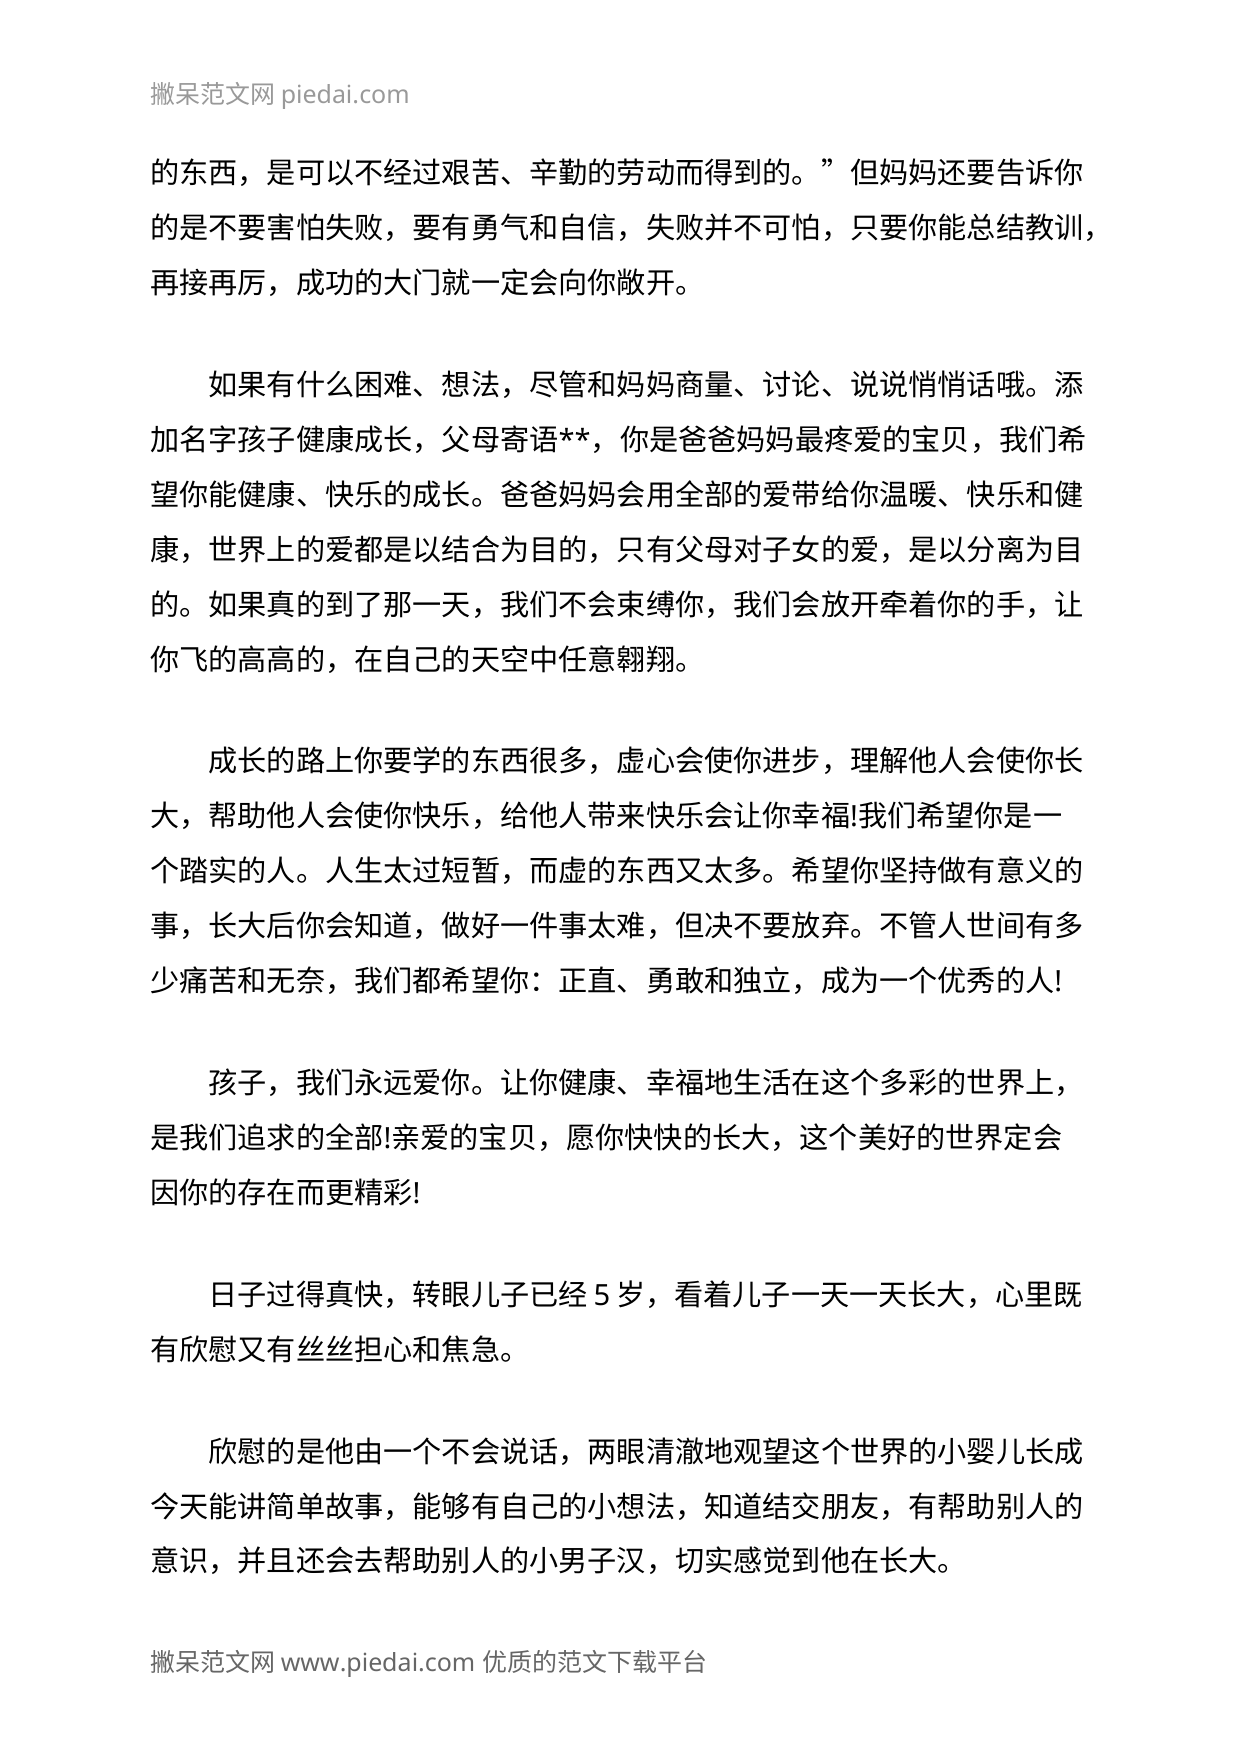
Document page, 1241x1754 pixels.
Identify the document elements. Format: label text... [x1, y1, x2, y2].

text 成长的路上你要学的东西很多，虚心会使你进步，理解他人会使你长大，帮助他人会使你快乐，给他人带来快乐会让你幸福!我们希望你是一个踏实的人。人生太过短暂，而虚的东西又太多。希望你坚持做有意义的事，长大后你会知道，做好一件事太难，但决不要放弃。不管人世间有多少痛苦和无奈，我们都希望你：正直、勇敢和独立，成为一个优秀的人! [150, 738, 1090, 1000]
text 孩子，我们永远爱你。让你健康、幸福地生活在这个多彩的世界上，是我们追求的全部!亲爱的宝贝，愿你快快的长大，这个美好的世界定会因你的存在而更精彩! [150, 1059, 1090, 1212]
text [150, 150, 1090, 302]
text 欣慰的是他由一个不会说话，两眼清澈地观望这个世界的小婴儿长成今天能讲简单故事，能够有自己的小想法，知道结交朋友，有帮助别人的意识，并且还会去帮助别人的小男子汉，切实感觉到他在长大。 [150, 1428, 1090, 1580]
text 如果有什么困难、想法，尽管和妈妈商量、讨论、说说悄悄话哦。添加名字孩子健康成长，父母寄语**，你是爸爸妈妈最疼爱的宝贝，我们希望你能健康、快乐的成长。爸爸妈妈会用全部的爱带给你温暖、快乐和健康，世界上的爱都是以结合为目的，只有父母对子女的爱，是以分离为目的。如果真的到了那一天，我们不会束缚你，我们会放开牵着你的手，让你飞的高高的，在自己的天空中任意翱翔。 [150, 362, 1090, 678]
text 日子过得真快，转眼儿子已经5岁，看着儿子一天一天长大，心里既有欣慰又有丝丝担心和焦急。 [150, 1271, 1090, 1369]
